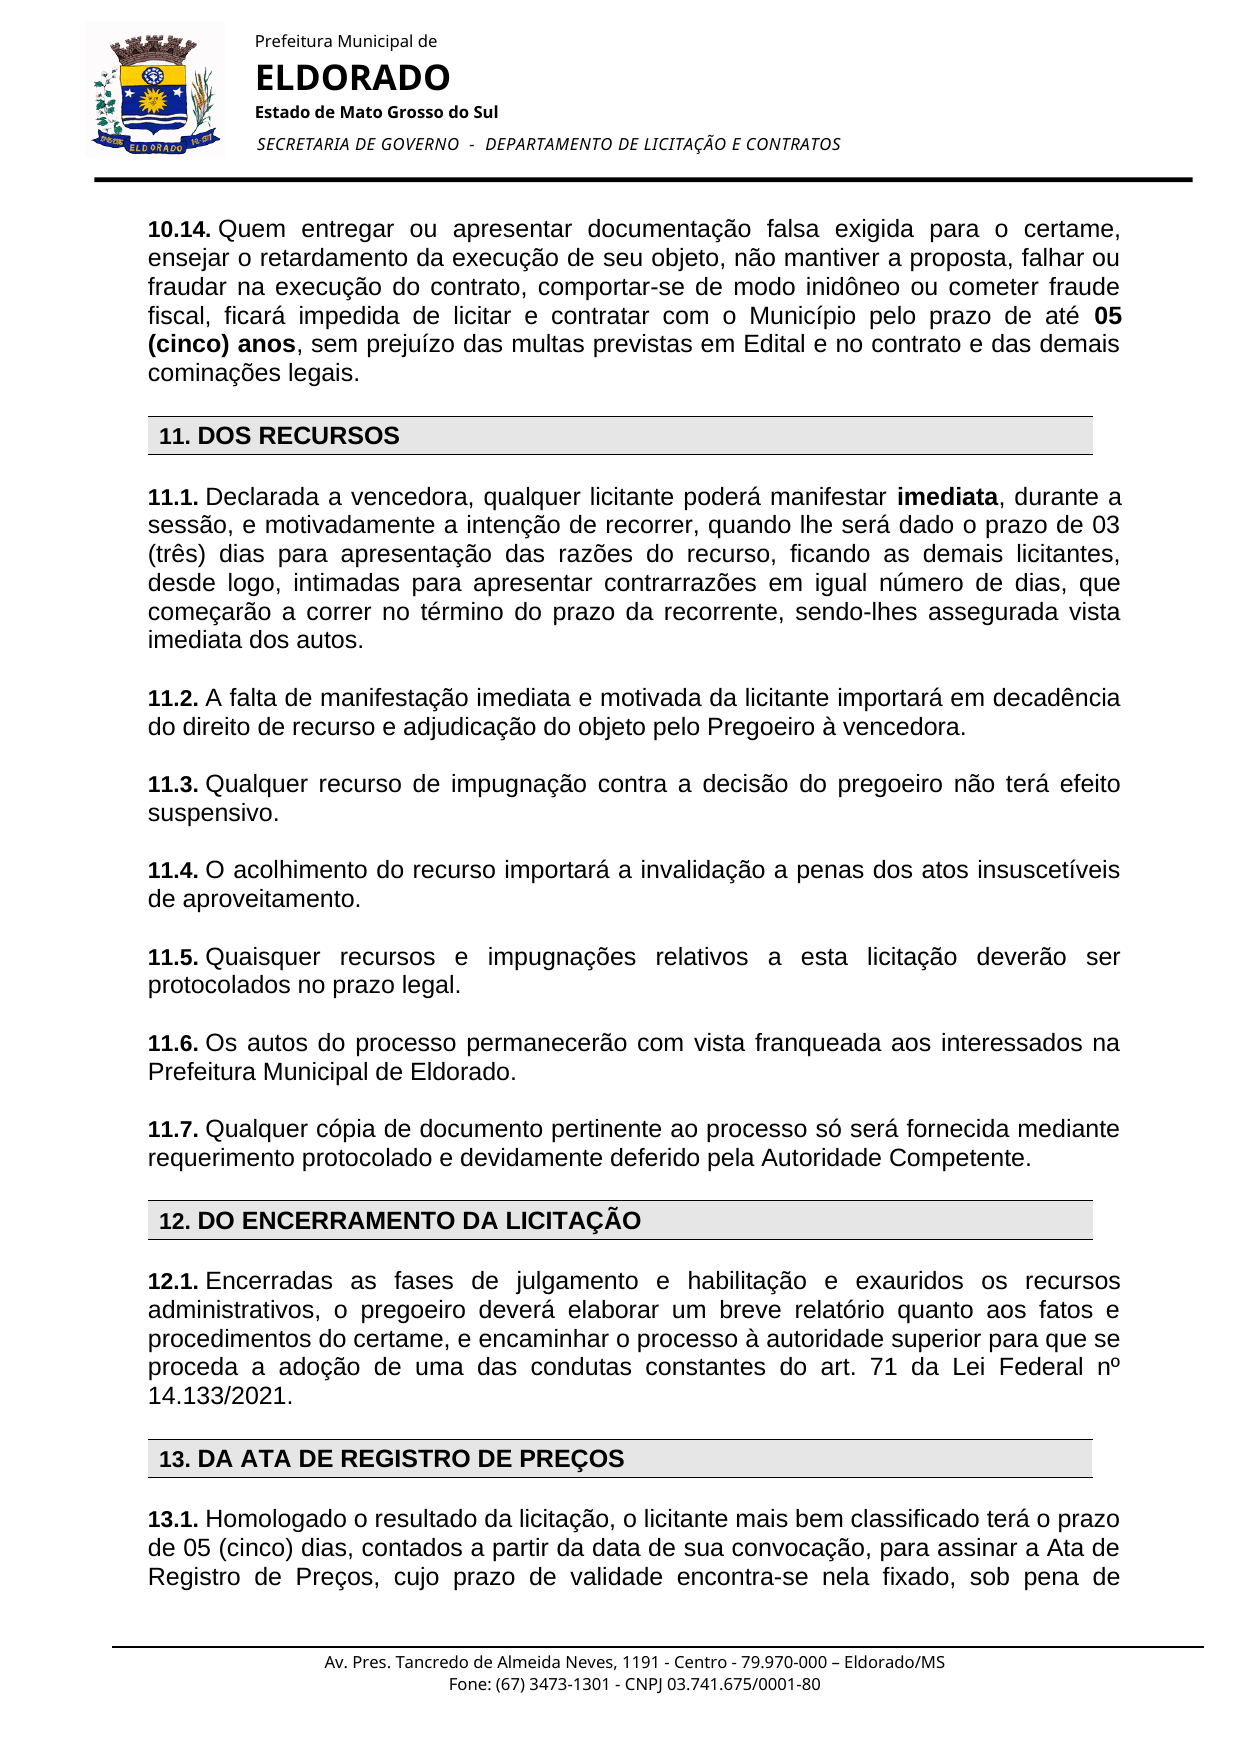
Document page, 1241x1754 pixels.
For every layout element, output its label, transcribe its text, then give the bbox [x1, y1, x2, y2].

list Os autos do processo permanecerão com vista franqueada aos interessados na Prefeitura Municipal de Eldorado. [148, 1028, 1122, 1085]
table_header DO ENCERRAMENTO DA LICITAÇÃO [148, 1201, 1093, 1239]
list Declarada a vencedora, qualquer licitante poderá manifestar imediata, durante a sessão, e motivadamente a intenção de recorrer, quando lhe será dado o prazo de 03 (três) dias para apresentação das razões do recurso, ficando as demais licitantes, desde logo, intimadas para apresentar contrarrazões em igual número de dias, que começarão a correr no término do prazo da recorrente, sendo-lhes assegurada vista imediata dos autos. [148, 482, 1122, 654]
table_header DOS RECURSOS [148, 417, 1093, 454]
list A falta de manifestação imediata e motivada da licitante importará em decadência do direito de recurso e adjudicação do objeto pelo Pregoeiro à vencedora. [148, 683, 1122, 740]
list Quem entregar ou apresentar documentação falsa exigida para o certame, ensejar o retardamento da execução de seu objeto, não mantiver a proposta, falhar ou fraudar na execução do contrato, comportar-se de modo inidôneo ou cometer fraude fiscal, ficará impedida de licitar e contratar com o Município pelo prazo de até 05 (cinco) anos, sem prejuízo das multas previstas em Edital e no contrato e das demais cominações legais. [148, 214, 1122, 387]
list O acolhimento do recurso importará a invalidação a penas dos atos insuscetíveis de aproveitamento. [148, 855, 1122, 913]
list Encerradas as fases de julgamento e habilitação e exauridos os recursos administrativos, o pregoeiro deverá elaborar um breve relatório quanto aos fatos e procedimentos do certame, e encaminhar o processo à autoridade superior para que se proceda a adoção de uma das condutas constantes do art. 71 da Lei Federal nº 14.133/2021. [148, 1266, 1122, 1410]
picture [85, 22, 225, 157]
list Qualquer recurso de impugnação contra a decisão do pregoeiro não terá efeito suspensivo. [148, 769, 1122, 827]
table_header DA ATA DE REGISTRO DE PREÇOS [148, 1440, 1092, 1477]
list Qualquer cópia de documento pertinente ao processo só será fornecida mediante requerimento protocolado e devidamente deferido pela Autoridade Competente. [148, 1114, 1122, 1172]
list Quaisquer recursos e impugnações relativos a esta licitação deverão ser protocolados no prazo legal. [148, 942, 1122, 999]
